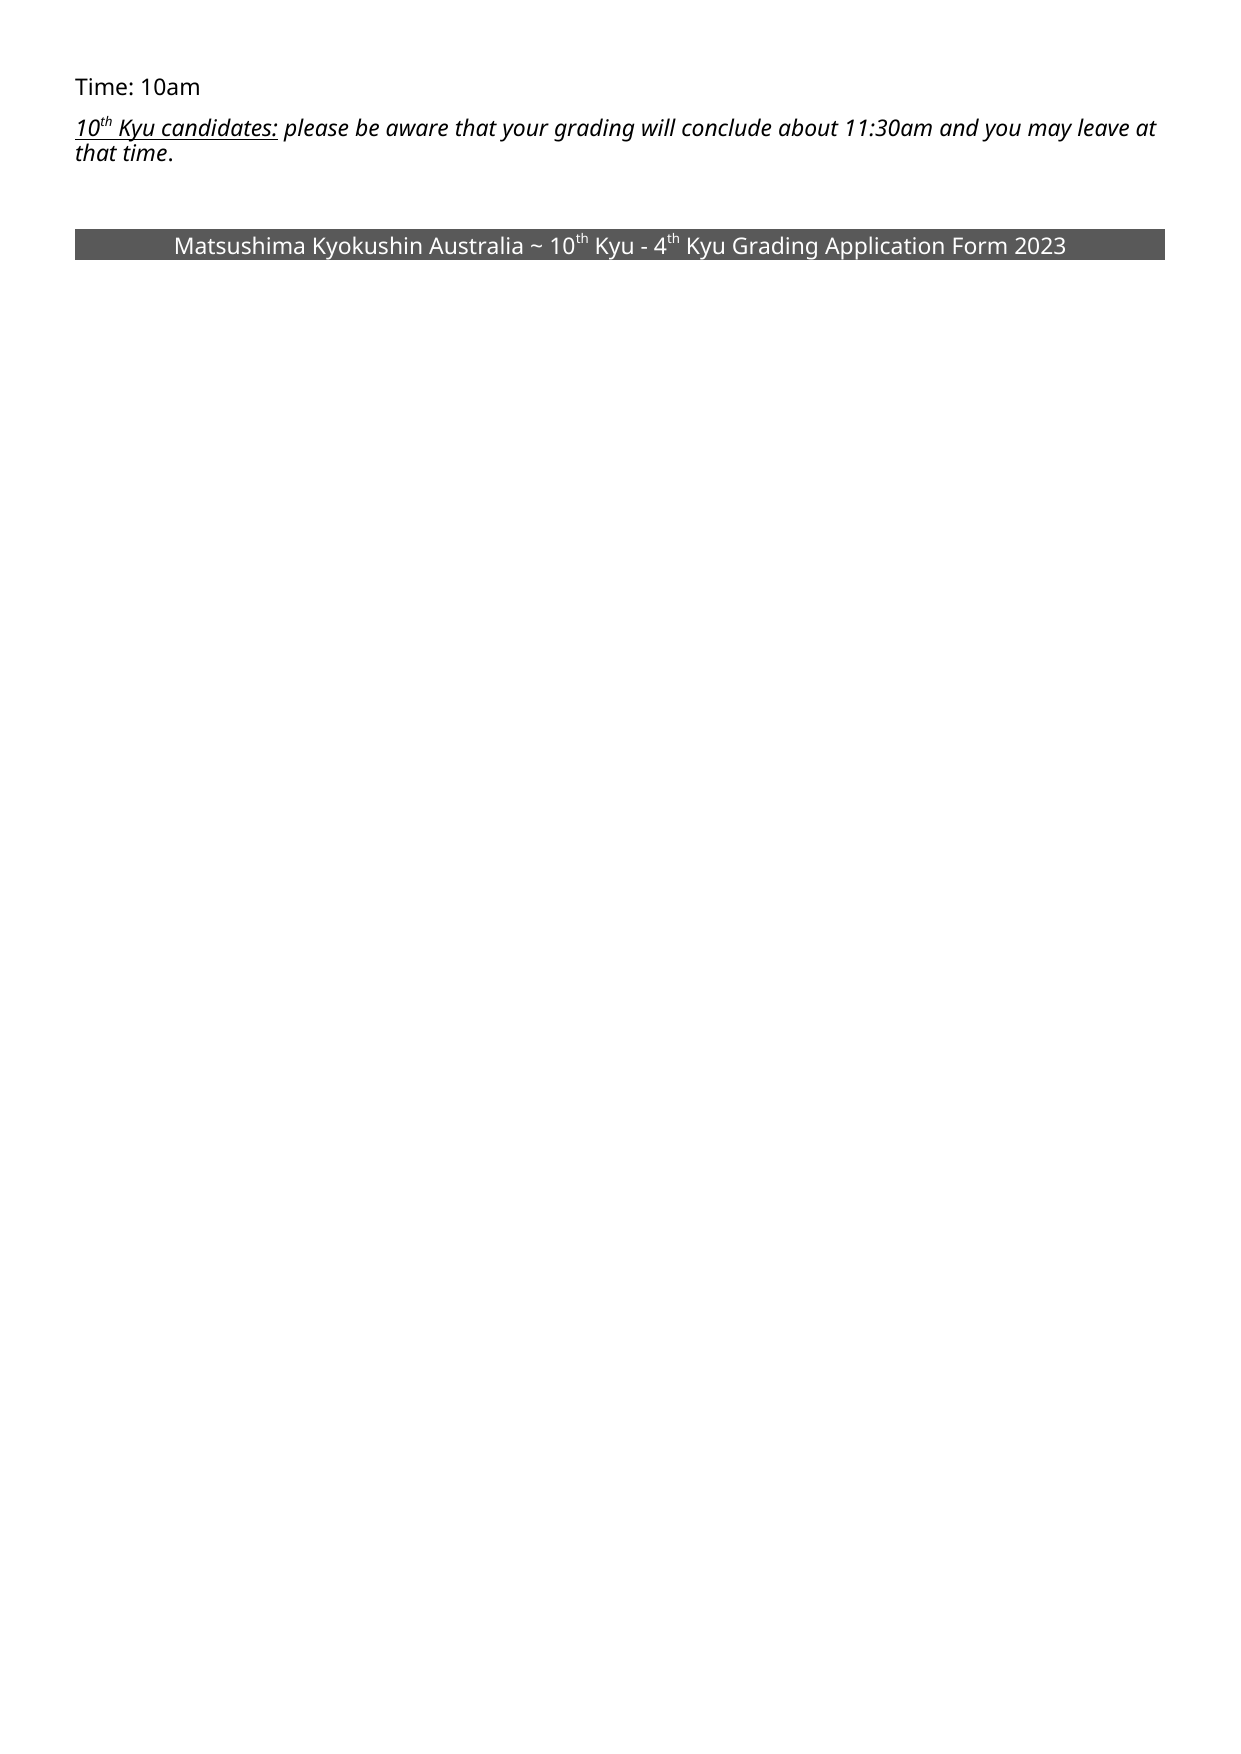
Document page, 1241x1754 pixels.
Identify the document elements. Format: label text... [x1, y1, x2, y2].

text Time: 10am [75, 75, 1165, 100]
text Matsushima Kyokushin Australia ~ 10th Kyu - 4th Kyu Grading Application Form 2023 [75, 229, 1165, 260]
text 10th Kyu candidates: please be aware that your grading will conclude about 11:30am and you may leave at that time. [75, 117, 1165, 167]
